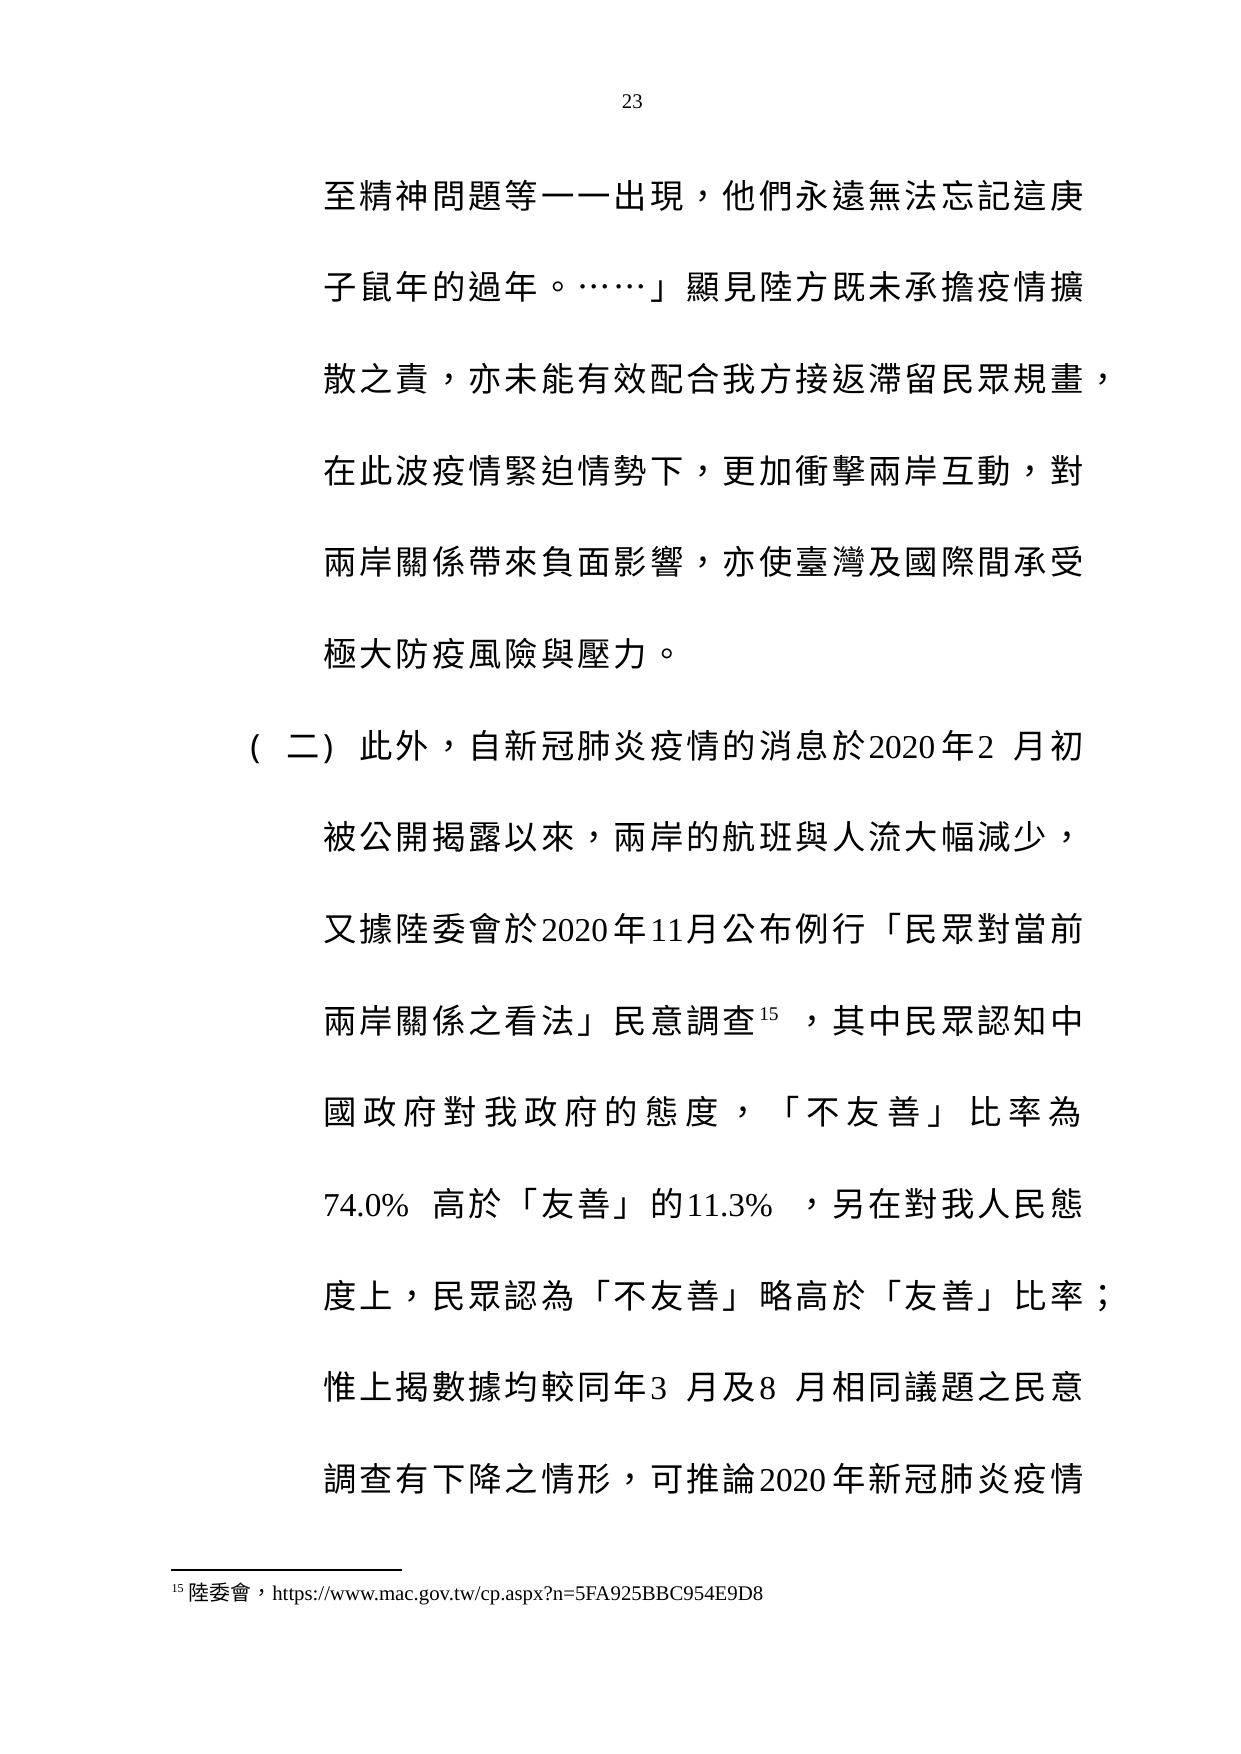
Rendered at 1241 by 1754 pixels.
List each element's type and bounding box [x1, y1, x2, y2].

subtitle [250, 698, 1086, 1523]
subtitle [250, 148, 1086, 698]
